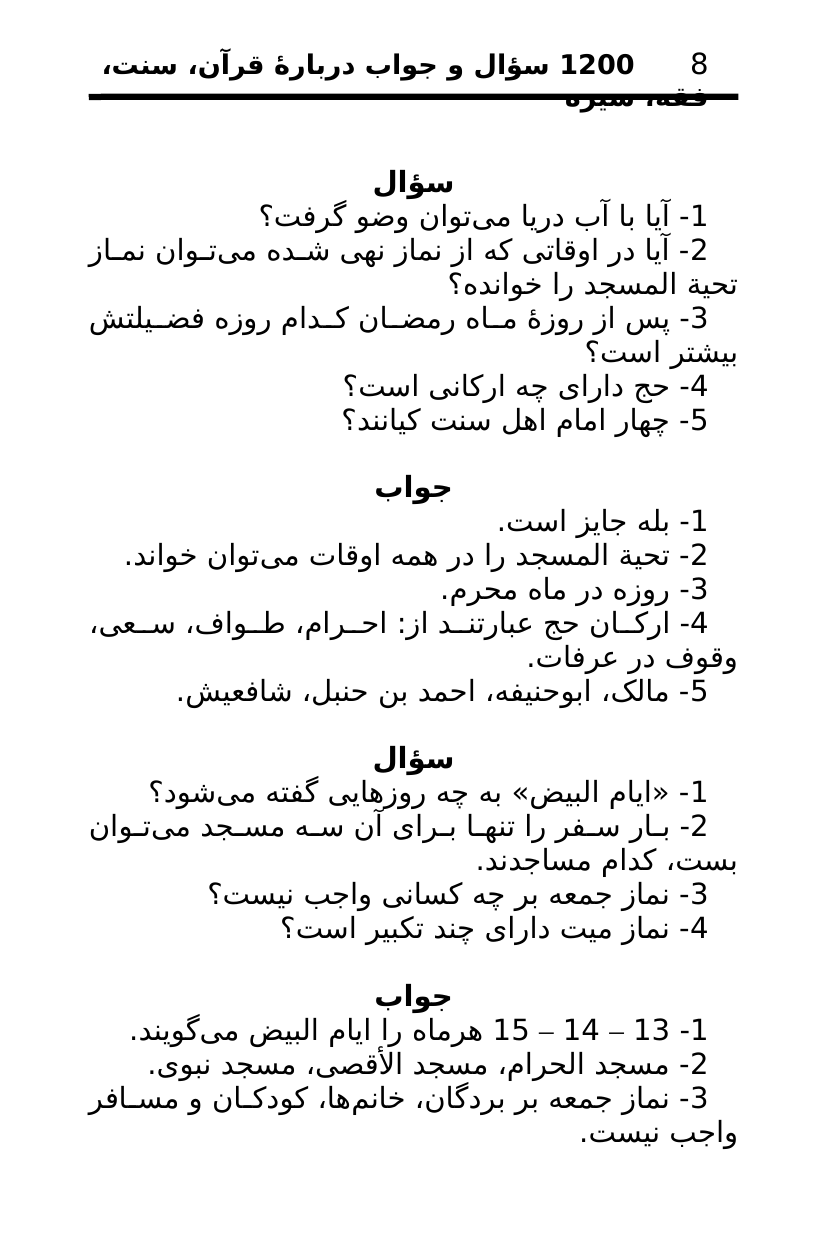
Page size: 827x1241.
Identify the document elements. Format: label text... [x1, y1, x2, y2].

text 2- آیا در اوقاتی که از نماز نهی شده می‌توان نماز تحیة المسجد را خوانده؟ [89, 233, 738, 301]
text 4- نماز میت دارای چند تکبیر است؟ [89, 911, 738, 945]
text 3- نماز جمعه بر بردگان، خانم‌ها، کودکان و مسافر واجب نیست. [89, 1081, 738, 1149]
text 1- آیا با آب دریا می‌توان وضو گرفت؟ [89, 199, 738, 233]
text جواب [89, 979, 738, 1013]
text 1- بله جایز است. [89, 504, 738, 538]
text 4- ارکان حج عبارتند از: احرام، طواف، سعی، وقوف در عرفات. [89, 606, 738, 674]
text 2- بار سفر را تنها برای آن سه مسجد می‌توان بست، کدام مساجدند. [89, 809, 738, 877]
text 2- مسجد الحرام، مسجد الأقصی، مسجد نبوی. [89, 1047, 738, 1081]
text 1- «ایام البیض» به چه روزهایی گفته می‌شود؟ [89, 776, 738, 809]
text 3- نماز جمعه بر چه کسانی واجب نیست؟ [89, 877, 738, 911]
text 4- حج دارای چه ارکانی است؟ [89, 369, 738, 403]
text 5- چهار امام اهل سنت کیانند؟ [89, 403, 738, 437]
text 1- 13 – 14 – 15 هرماه را ایام البیض می‌گویند. [89, 1013, 738, 1047]
text 3- پس از روزۀ ماه رمضان کدام روزه فضیلتش بیشتر است؟ [89, 301, 738, 369]
text جواب [89, 470, 738, 504]
text 5- مالک، ابوحنیفه، احمد بن حنبل، شافعیش. [89, 674, 738, 708]
text سؤال [89, 165, 738, 199]
text 3- روزه در ماه محرم. [89, 572, 738, 606]
text 2- تحیة المسجد را در همه اوقات می‌توان خواند. [89, 538, 738, 572]
text سؤال [89, 742, 738, 776]
